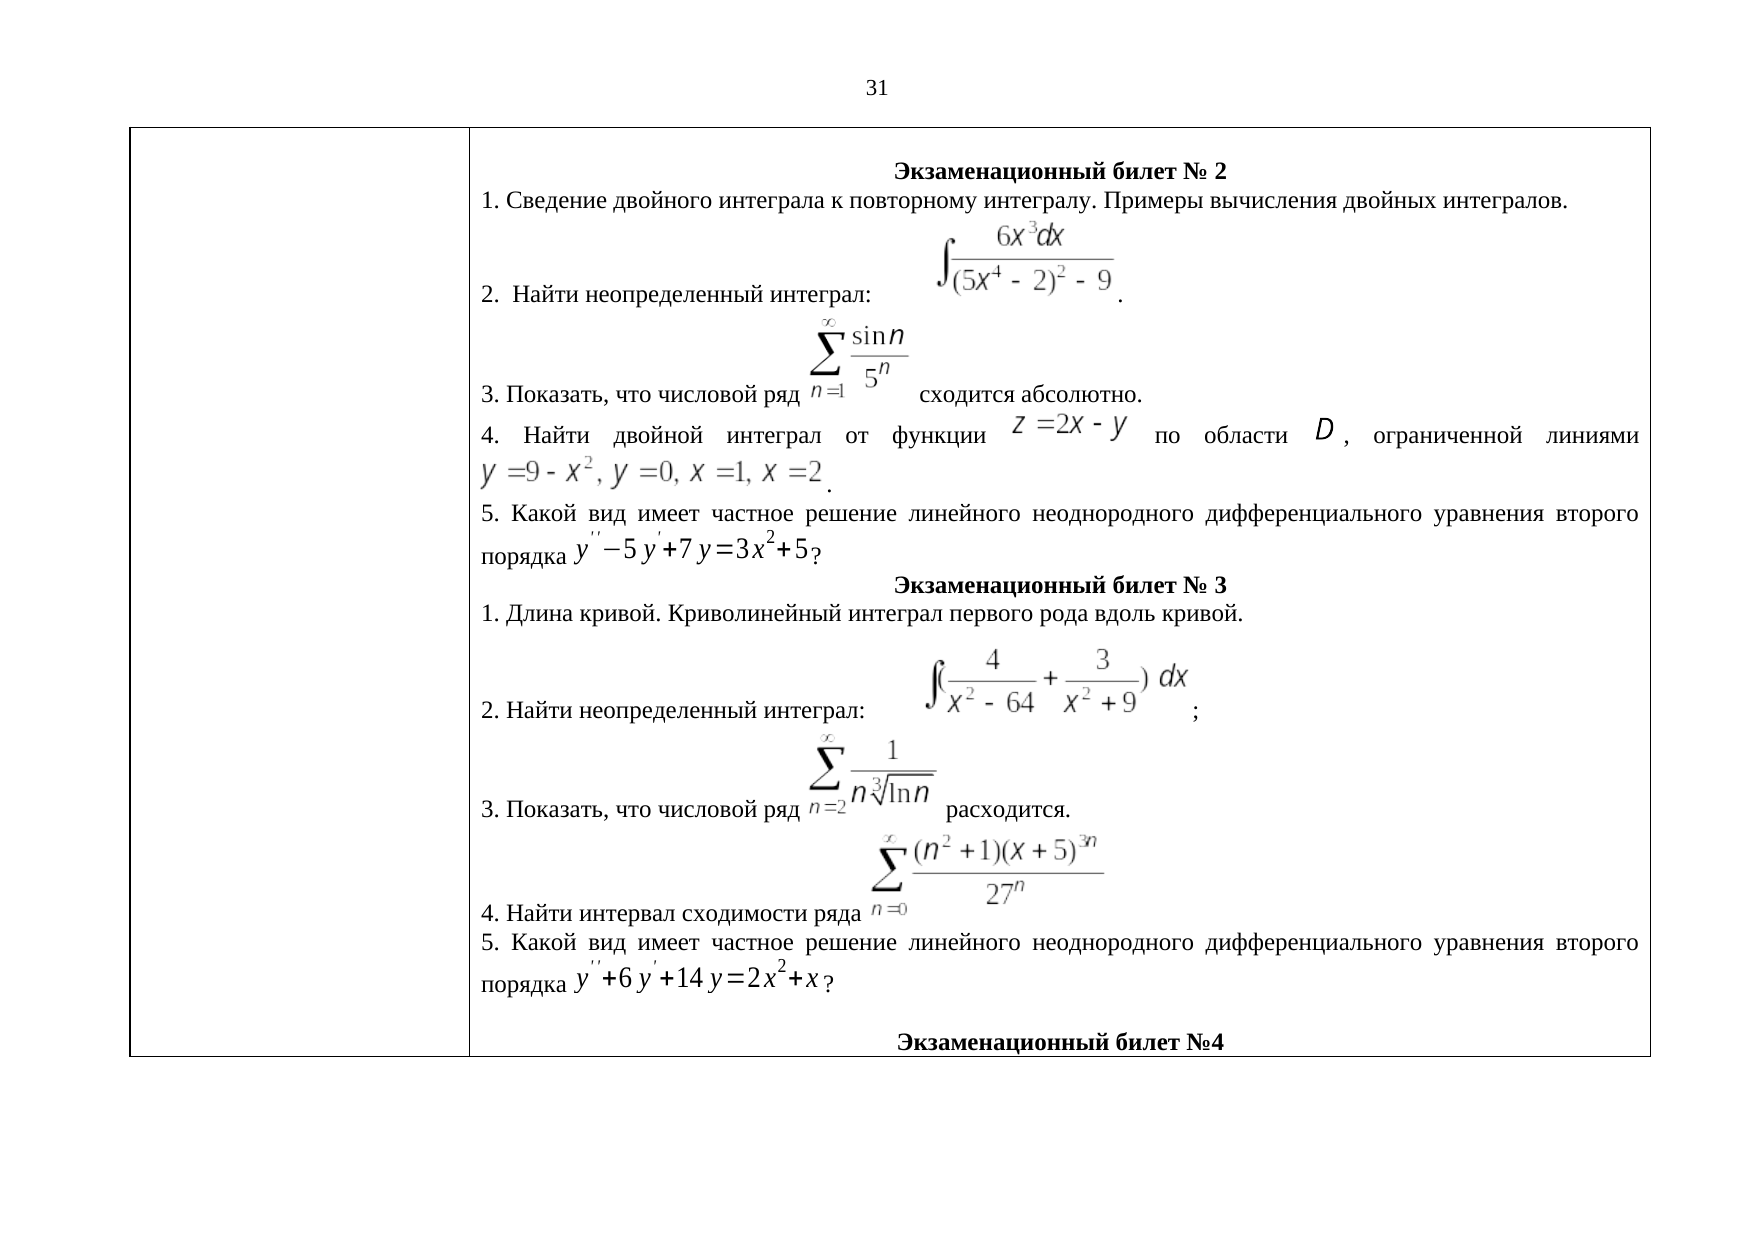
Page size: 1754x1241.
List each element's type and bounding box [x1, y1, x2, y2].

table_cell [131, 128, 469, 1056]
table_cell [470, 128, 1650, 1056]
